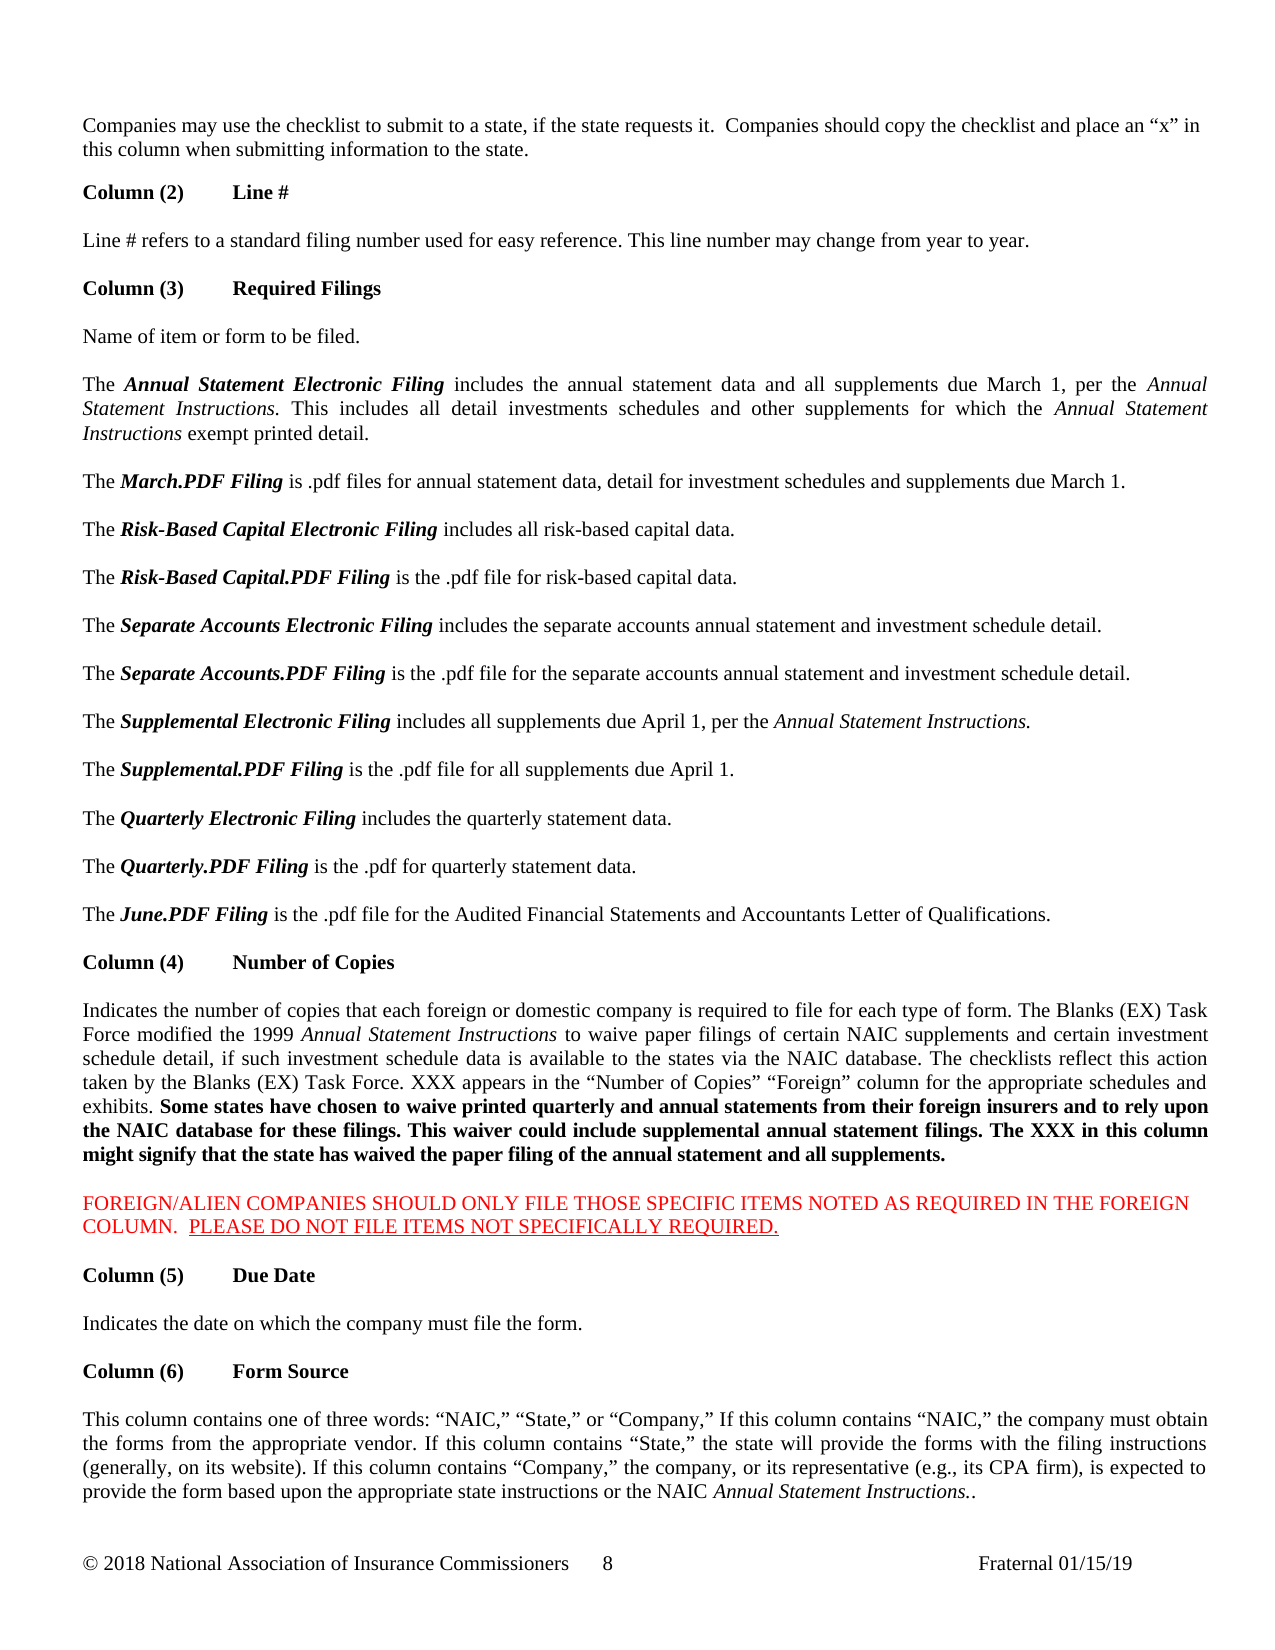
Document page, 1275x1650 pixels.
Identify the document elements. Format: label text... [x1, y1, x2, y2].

text The March.PDF Filing is .pdf files for annual statement data, detail for investment schedules and supplements due March 1. [82, 468, 1209, 493]
text Name of item or form to be filed. [82, 324, 1209, 348]
text Column (4) Number of Copies [82, 950, 1209, 974]
text The June.PDF Filing is the .pdf file for the Audited Financial Statements and Accountants Letter of Qualifications. [82, 902, 1209, 926]
text The Risk-Based Capital.PDF Filing is the .pdf file for risk-based capital data. [82, 565, 1209, 589]
text The Supplemental.PDF Filing is the .pdf file for all supplements due April 1. [82, 757, 1209, 781]
text This column contains one of three words: “NAIC,” “State,” or “Company,” If this column contains “NAIC,” the company must obtain the forms from the appropriate vendor. If this column contains “State,” the state will provide the forms with the filing instructions (generally, on its website). If this column contains “Company,” the company, or its representative (e.g., its CPA firm), is expected to provide the form based upon the appropriate state instructions or the NAIC Annual Statement Instructions.. [82, 1407, 1209, 1503]
text The Quarterly Electronic Filing includes the quarterly statement data. [82, 805, 1209, 829]
text The Separate Accounts.PDF Filing is the .pdf file for the separate accounts annual statement and investment schedule detail. [82, 661, 1209, 685]
text Column (6) Form Source [82, 1359, 1209, 1383]
text The Quarterly.PDF Filing is the .pdf for quarterly statement data. [82, 853, 1209, 878]
text The Annual Statement Electronic Filing includes the annual statement data and all supplements due March 1, per the Annual Statement Instructions. This includes all detail investments schedules and other supplements for which the Annual Statement Instructions exempt printed detail. [82, 372, 1209, 444]
text Column (5) Due Date [82, 1263, 1209, 1287]
text The Risk-Based Capital Electronic Filing includes all risk-based capital data. [82, 517, 1209, 541]
text The Supplemental Electronic Filing includes all supplements due April 1, per the Annual Statement Instructions. [82, 709, 1209, 733]
text Indicates the number of copies that each foreign or domestic company is required to file for each type of form. The Blanks (EX) Task Force modified the 1999 Annual Statement Instructions to waive paper filings of certain NAIC supplements and certain investment schedule detail, if such investment schedule data is available to the states via the NAIC database. The checklists reflect this action taken by the Blanks (EX) Task Force. XXX appears in the “Number of Copies” “Foreign” column for the appropriate schedules and exhibits. Some states have chosen to waive printed quarterly and annual statements from their foreign insurers and to rely upon the NAIC database for these filings. This waiver could include supplemental annual statement filings. The XXX in this column might signify that the state has waived the paper filing of the annual statement and all supplements. [82, 998, 1209, 1166]
text The Separate Accounts Electronic Filing includes the separate accounts annual statement and investment schedule detail. [82, 613, 1209, 637]
text Companies may use the checklist to submit to a state, if the state requests it. Companies should copy the checklist and place an “x” in this column when submitting information to the state. [82, 112, 1209, 161]
text Column (2) Line # [82, 180, 1209, 204]
text Column (3) Required Filings [82, 276, 1209, 300]
text FOREIGN/ALIEN COMPANIES SHOULD ONLY FILE THOSE SPECIFIC ITEMS NOTED AS REQUIRED IN THE FOREIGN COLUMN. PLEASE DO NOT FILE ITEMS NOT SPECIFICALLY REQUIRED. [82, 1190, 1209, 1238]
text Line # refers to a standard filing number used for easy reference. This line number may change from year to year. [82, 228, 1209, 252]
text Indicates the date on which the company must file the form. [82, 1311, 1209, 1335]
